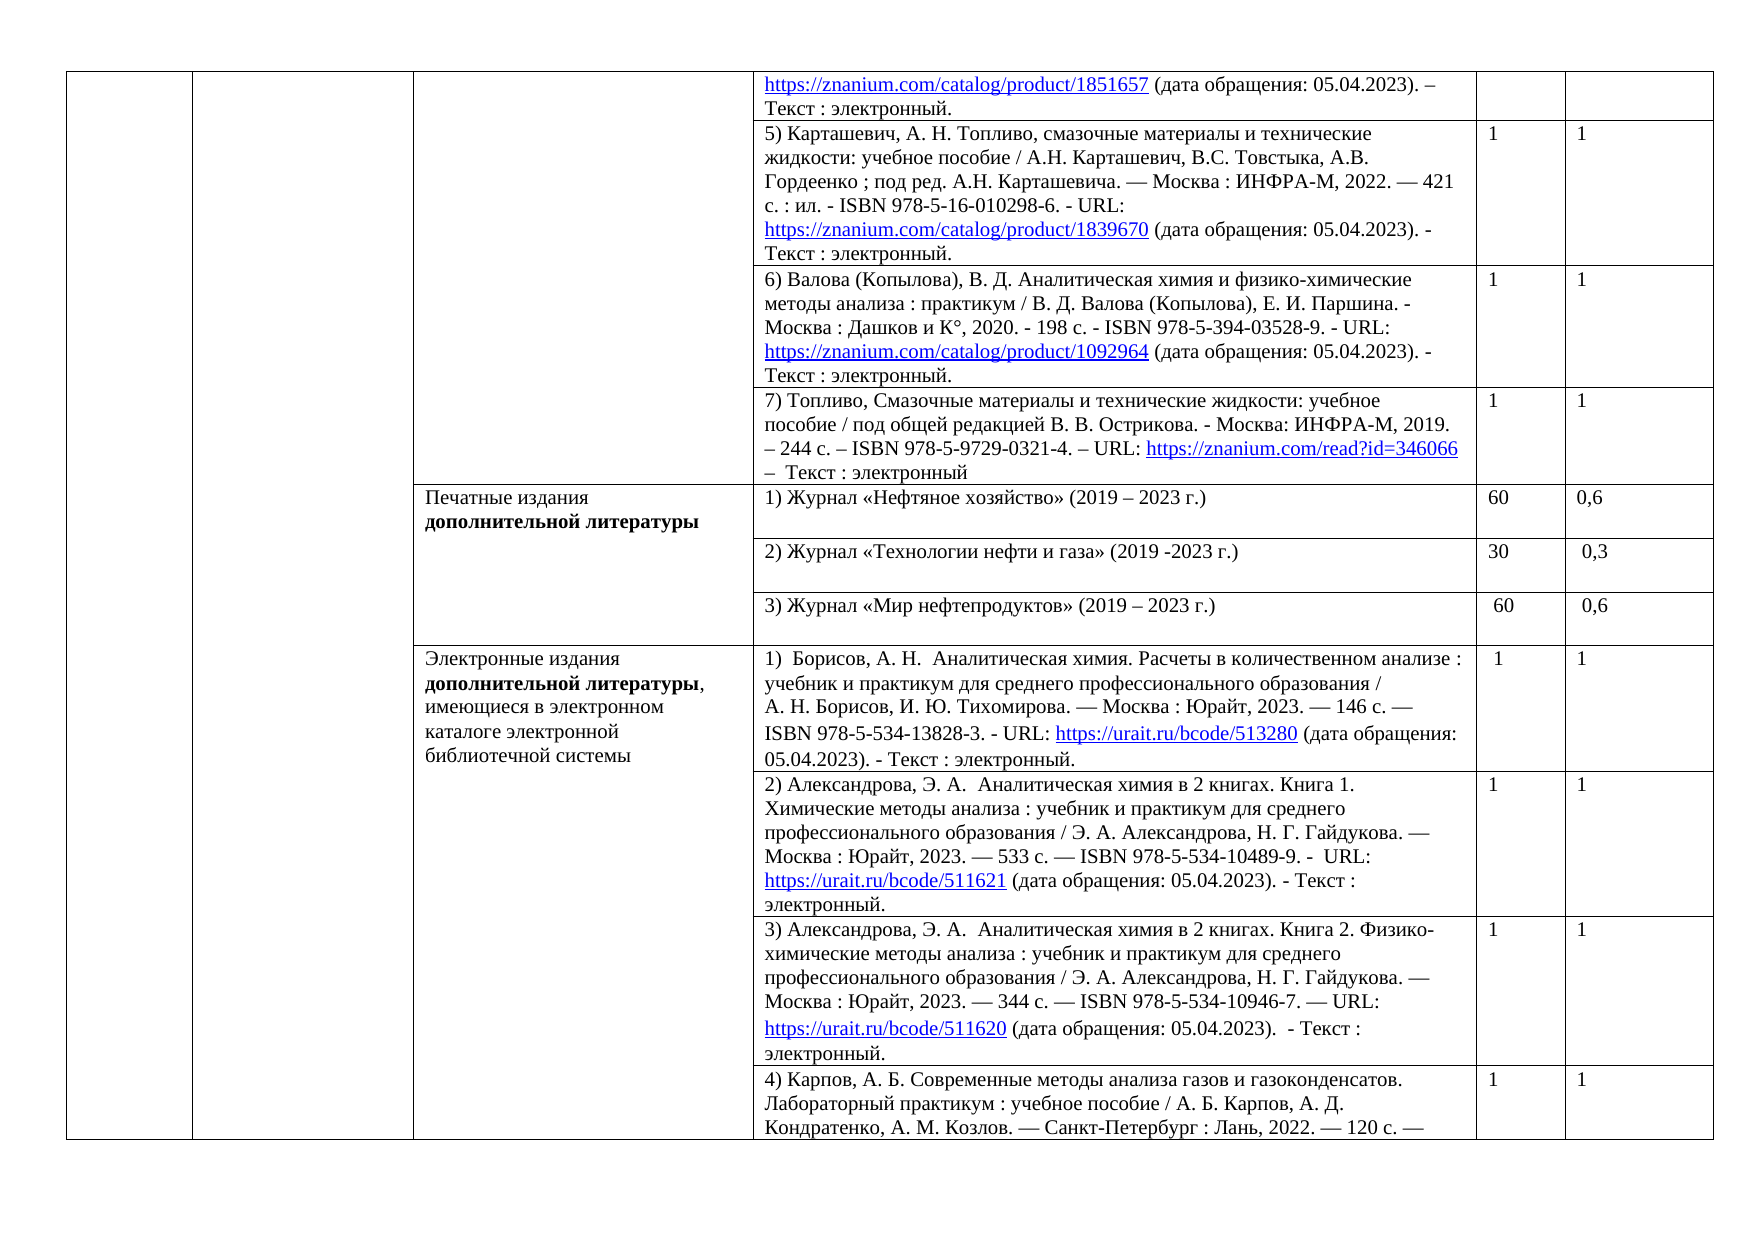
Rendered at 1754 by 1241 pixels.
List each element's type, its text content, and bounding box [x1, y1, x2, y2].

table_cell 6) Валова (Копылова), В. Д. Аналитическая химия и физико-химические методы анализа : практикум / В. Д. Валова (Копылова), Е. И. Паршина. - Москва : Дашков и К°, 2020. - 198 с. - ISBN 978-5-394-03528-9. - URL: https://znanium.com/catalog/product/1092964 (дата обращения: 05.04.2023). - Текст : электронный. [754, 266, 1476, 387]
table_cell Печатные издания дополнительной литературы [414, 485, 753, 645]
table_cell 1) Журнал «Нефтяное хозяйство» (2019 – 2023 г.) [754, 485, 1476, 538]
table_cell 3) Александрова, Э. А. Аналитическая химия в 2 книгах. Книга 2. Физико-химические методы анализа : учебник и практикум для среднего профессионального образования / Э. А. Александрова, Н. Г. Гайдукова. — Москва : Юрайт, 2023. — 344 с. — ISBN 978-5-534-10946-7. — URL: https://urait.ru/bcode/511620 (дата обращения: 05.04.2023). - Текст : электронный. [754, 917, 1476, 1065]
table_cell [754, 72, 1476, 120]
table_cell 0,6 [1566, 485, 1713, 538]
table_cell 1) Борисов, А. Н. Аналитическая химия. Расчеты в количественном анализе : учебник и практикум для среднего профессионального образования / А. Н. Борисов, И. Ю. Тихомирова. — Москва : Юрайт, 2023. — 146 с. — ISBN 978-5-534-13828-3. - URL: https://urait.ru/bcode/513280 (дата обращения: 05.04.2023). - Текст : электронный. [754, 646, 1476, 771]
table_cell 1 [1477, 1066, 1565, 1139]
table_cell 5) Карташевич, А. Н. Топливо, смазочные материалы и технические жидкости: учебное пособие / А.Н. Карташевич, В.С. Товстыка, А.В. Гордеенко ; под ред. А.Н. Карташевича. — Москва : ИНФРА-М, 2022. — 421 с. : ил. - ISBN 978-5-16-010298-6. - URL: https://znanium.com/catalog/product/1839670 (дата обращения: 05.04.2023). - Текст : электронный. [952, 121, 1476, 265]
table_cell 2) Журнал «Технологии нефти и газа» (2019 -2023 г.) [754, 539, 1476, 592]
table_cell 1 [1477, 917, 1565, 1065]
table_cell 1 [1477, 266, 1565, 387]
table_cell 1 [1566, 1066, 1713, 1139]
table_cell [754, 1066, 1476, 1139]
table_cell 60 [1477, 593, 1565, 645]
table_cell 0,3 [1566, 539, 1713, 592]
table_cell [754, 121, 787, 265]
table_cell 1 [1477, 646, 1565, 771]
table_cell Электронные издания дополнительной литературы, имеющиеся в электронном каталоге электронной библиотечной системы [414, 646, 753, 1139]
table_cell 1 [1566, 772, 1713, 916]
table_cell 2) Александрова, Э. А. Аналитическая химия в 2 книгах. Книга 1. Химические методы анализа : учебник и практикум для среднего профессионального образования / Э. А. Александрова, Н. Г. Гайдукова. —Москва : Юрайт, 2023. — 533 с. — ISBN 978-5-534-10489-9. - URL: https://urait.ru/bcode/511621 (дата обращения: 05.04.2023). - Текст : электронный. [754, 772, 1476, 916]
table_cell 1 [1566, 72, 1713, 120]
table_cell 0,6 [1566, 593, 1713, 645]
table_cell 60 [1477, 485, 1565, 538]
table_cell 1 [1477, 772, 1565, 916]
table_cell 1 [1566, 388, 1713, 484]
table_cell 30 [1477, 539, 1565, 592]
table_cell 1 [1477, 72, 1565, 120]
table_cell 3) Журнал «Мир нефтепродуктов» (2019 – 2023 г.) [754, 593, 1476, 645]
table_cell 1 [1566, 646, 1713, 771]
table_cell 1 [1477, 121, 1565, 265]
table_cell 1 [1566, 917, 1713, 1065]
table_cell 1 [1566, 266, 1713, 387]
table_cell 1 [1477, 388, 1565, 484]
table_cell 1 [1566, 121, 1713, 265]
table_cell 7) Топливо, Смазочные материалы и технические жидкости: учебное пособие / под общей редакцией В. В. Острикова. - Москва: ИНФРА-М, 2019. – 244 с. – ISBN 978-5-9729-0321-4. – URL: https://znanium.com/read?id=346066 – Текст : электронный [754, 388, 1476, 484]
